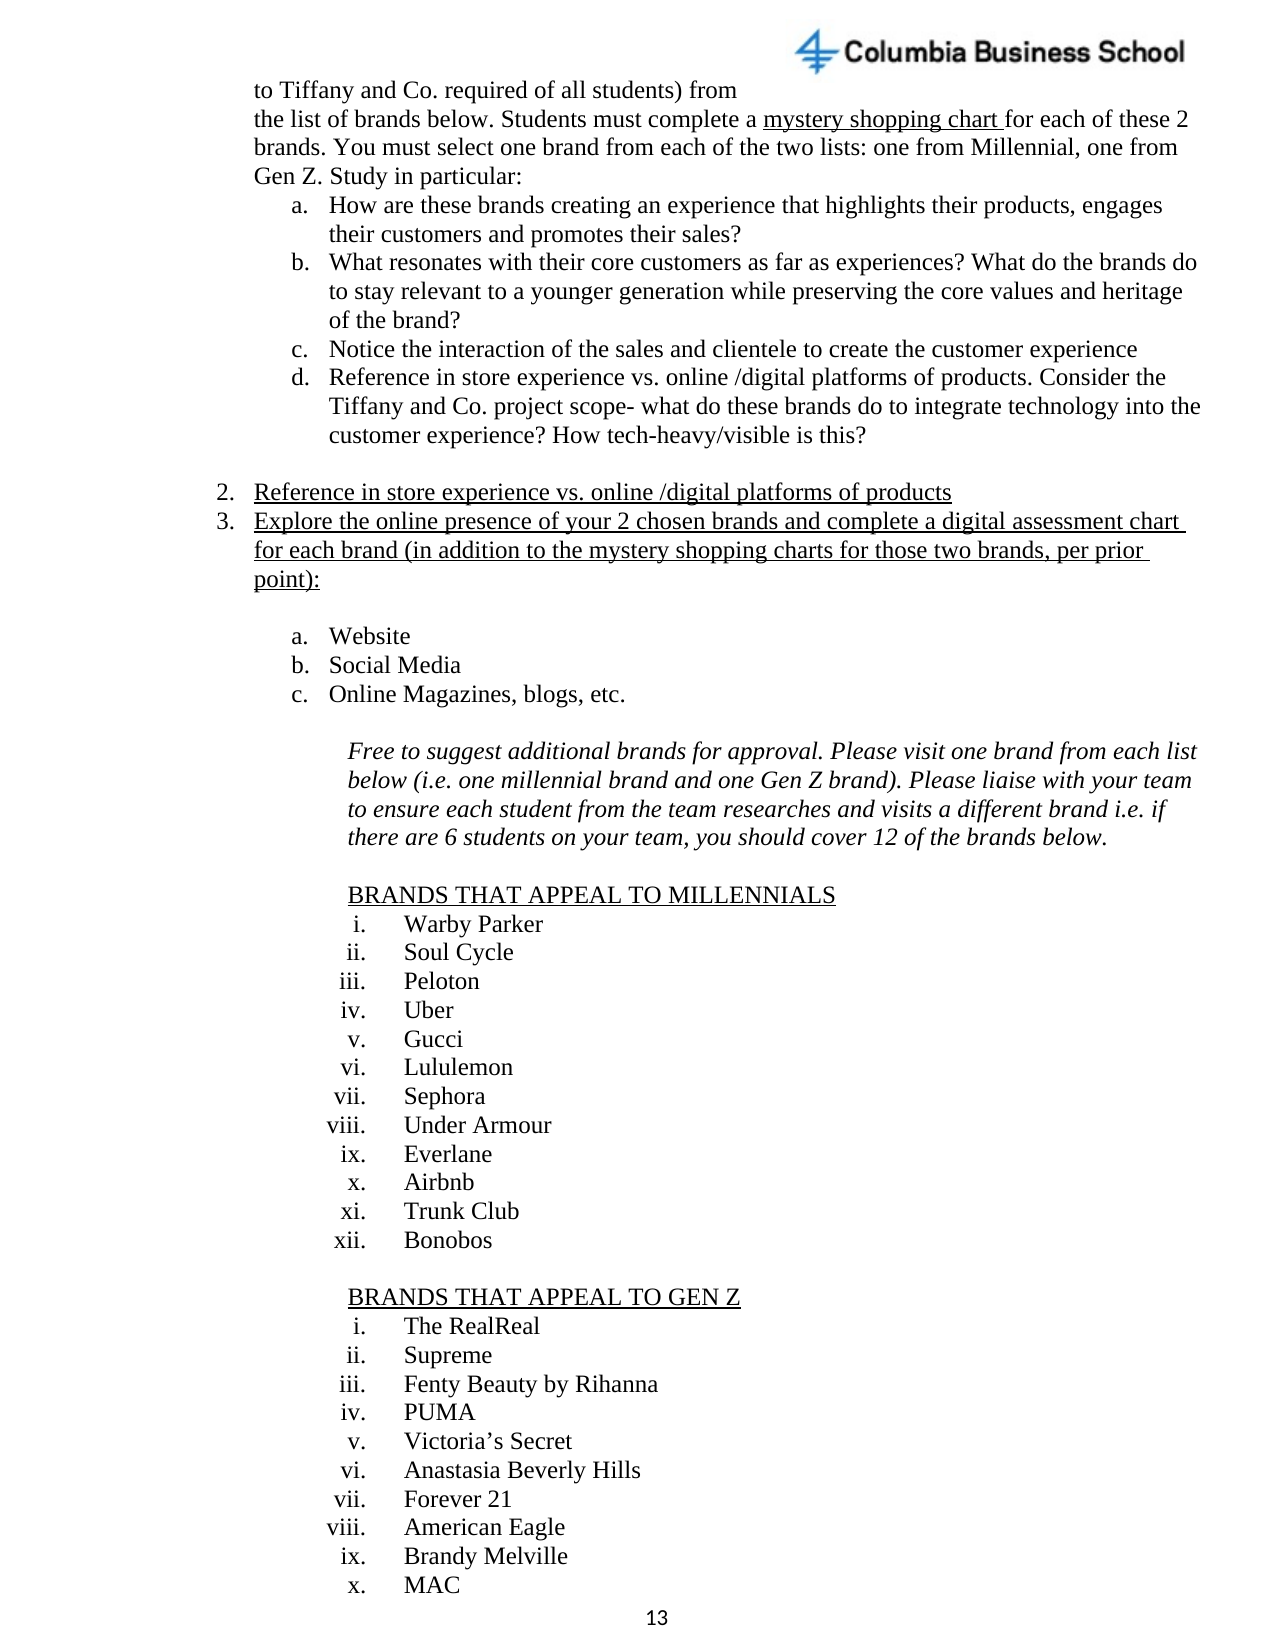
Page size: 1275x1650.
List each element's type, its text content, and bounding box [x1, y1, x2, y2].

list Social Media [291, 650, 1209, 679]
list Bonobos [366, 1225, 1209, 1254]
list Lululemon [366, 1052, 1209, 1081]
list Brandy Melville [366, 1541, 1209, 1570]
list American Eagle [366, 1512, 1209, 1541]
list MAC [366, 1570, 1209, 1599]
list What resonates with their core customers as far as experiences? What do the brands do to stay relevant to a younger generation while preserving the core values and heritage of the brand? [291, 247, 1209, 334]
list Website [291, 621, 1209, 650]
list Sephora [366, 1081, 1209, 1110]
list PUMA [366, 1397, 1209, 1426]
list Trunk Club [366, 1196, 1209, 1225]
list Victoria’s Secret [366, 1426, 1209, 1455]
text Free to suggest additional brands for approval. Please visit one brand from each list below (i.e. one millennial brand and one Gen Z brand). Please liaise with your team to ensure each student from the team researches and visits a different brand i.e. if there are 6 students on your team, you should cover 12 of the brands below. [347, 736, 1209, 851]
list Reference in store experience vs. online /digital platforms of products. Consider the Tiffany and Co. project scope- what do these brands do to integrate technology into the customer experience? How tech-heavy/visible is this? [291, 362, 1209, 449]
list Forever 21 [366, 1484, 1209, 1512]
list Supreme [366, 1340, 1209, 1369]
list Peloton [366, 966, 1209, 995]
list Fenty Beauty by Rihanna [366, 1369, 1209, 1397]
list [216, 75, 1209, 190]
text BRANDS THAT APPEAL TO GEN Z [272, 1282, 1209, 1311]
list Everlane [366, 1139, 1209, 1167]
list Online Magazines, blogs, etc. [291, 679, 1209, 707]
list Reference in store experience vs. online /digital platforms of products [216, 477, 1209, 506]
list The RealReal [366, 1311, 1209, 1340]
list Uber [366, 995, 1209, 1024]
list Notice the interaction of the sales and clientele to create the customer experience [291, 334, 1209, 362]
list Gucci [366, 1024, 1209, 1052]
list Under Armour [366, 1110, 1209, 1139]
list Soul Cycle [366, 937, 1209, 966]
list Anastasia Beverly Hills [366, 1455, 1209, 1484]
picture [784, 19, 1195, 81]
list Warby Parker [366, 909, 1209, 937]
text BRANDS THAT APPEAL TO MILLENNIALS [272, 880, 1209, 909]
list Airbnb [366, 1167, 1209, 1196]
list How are these brands creating an experience that highlights their products, engages their customers and promotes their sales? [291, 190, 1209, 247]
list Explore the online presence of your 2 chosen brands and complete a digital assessment chart for each brand (in addition to the mystery shopping charts for those two brands, per prior point): [216, 506, 1209, 592]
